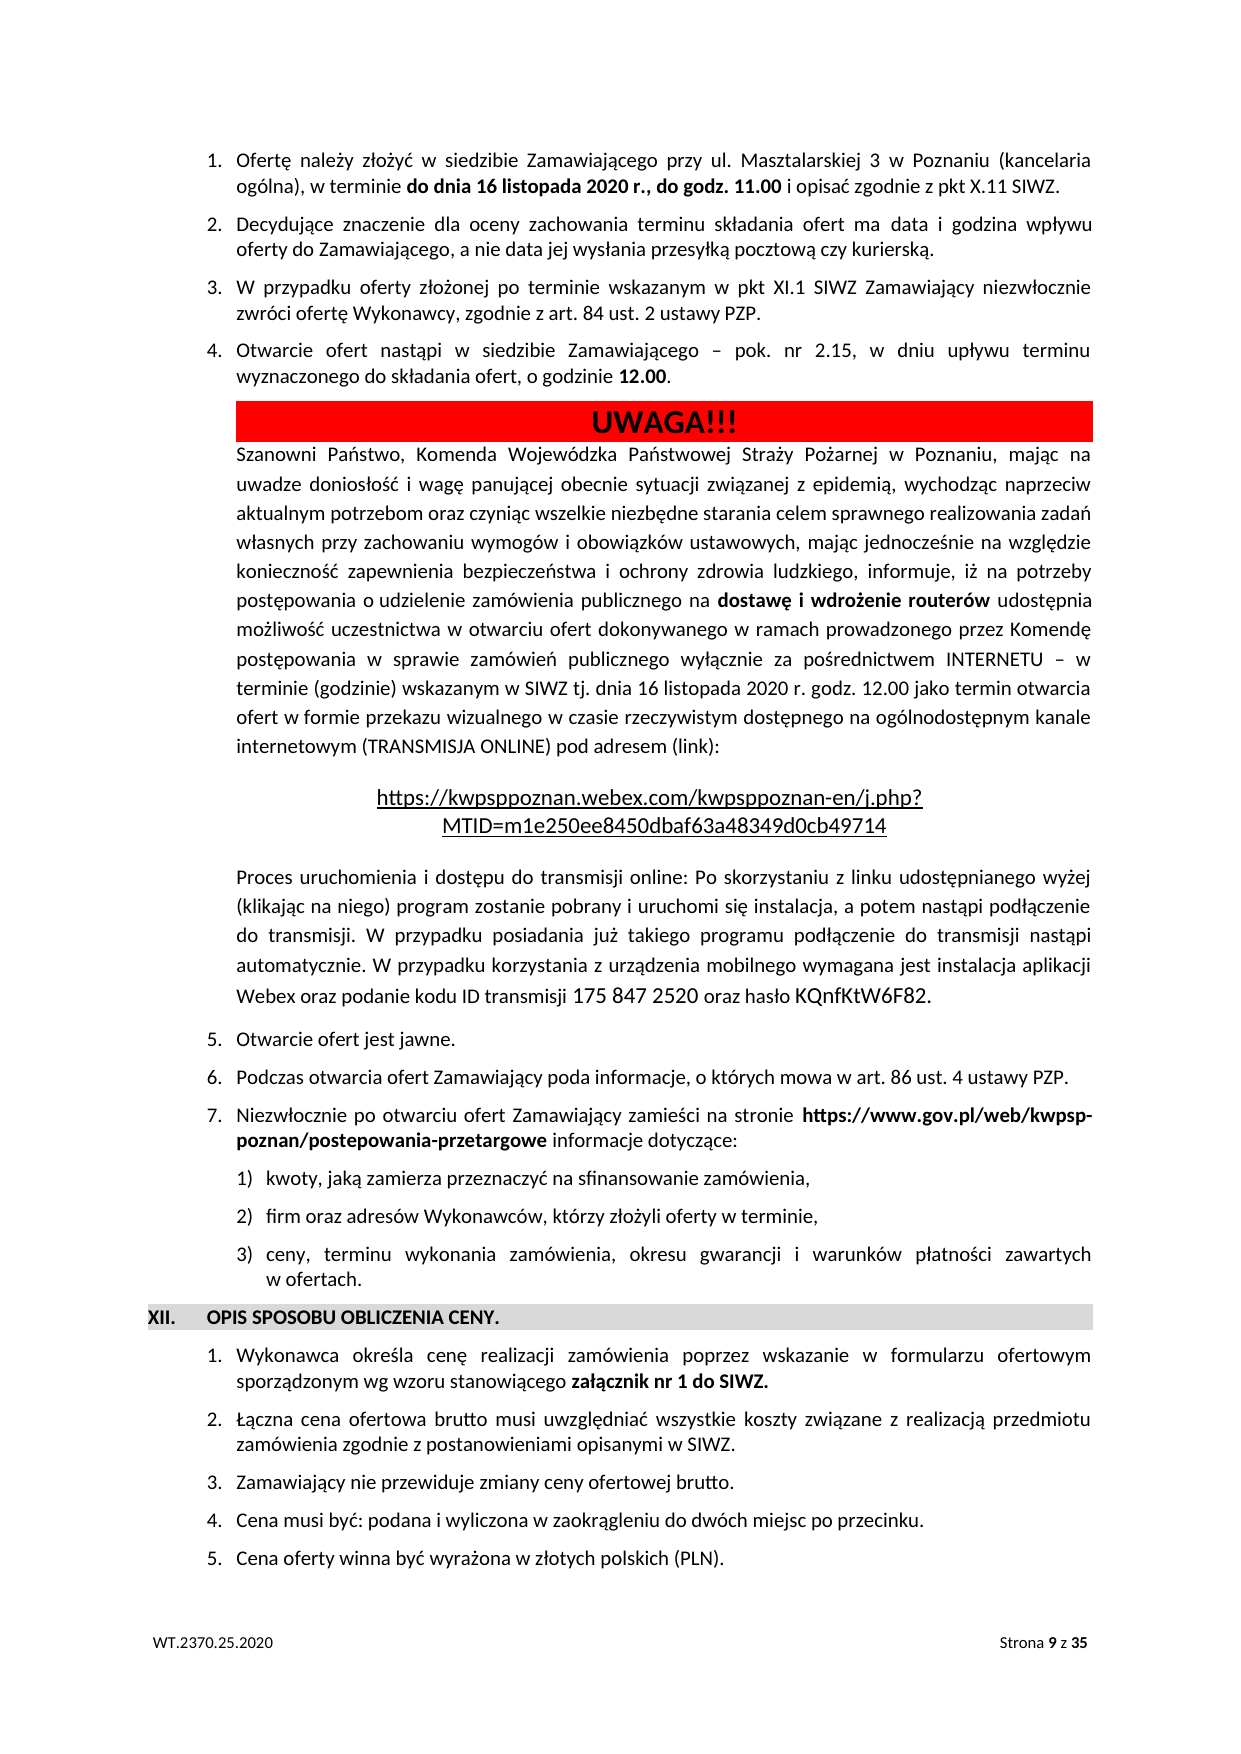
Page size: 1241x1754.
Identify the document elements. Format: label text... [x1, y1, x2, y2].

text 5. Otwarcie ofert jest jawne. [207, 1026, 1093, 1052]
text XII. OPIS SPOSOBU OBLICZENIA CENY. [148, 1304, 1093, 1330]
text UWAGA!!! [236, 401, 1093, 442]
text 4. Otwarcie ofert nastąpi w siedzibie Zamawiającego – pok. nr 2.15, w dniu upływu terminu wyznaczonego do składania ofert, o godzinie 12.00. [207, 338, 1093, 388]
text 1. Ofertę należy złożyć w siedzibie Zamawiającego przy ul. Masztalarskiej 3 w Poznaniu (kancelaria ogólna), w terminie do dnia 16 listopada 2020 r., do godz. 11.00 i opisać zgodnie z pkt X.11 SIWZ. [207, 148, 1093, 198]
text 3) ceny, terminu wykonania zamówienia, okresu gwarancji i warunków płatności zawartych w ofertach. [236, 1241, 1093, 1292]
text 5. Cena oferty winna być wyrażona w złotych polskich (PLN). [207, 1545, 1093, 1570]
text Proces uruchomienia i dostępu do transmisji online: Po skorzystaniu z linku udostępnianego wyżej (klikając na niego) program zostanie pobrany i uruchomi się instalacja, a potem nastąpi podłączenie do transmisji. W przypadku posiadania już takiego programu podłączenie do transmisji nastąpi automatycznie. W przypadku korzystania z urządzenia mobilnego wymagana jest instalacja aplikacji Webex oraz podanie kodu ID transmisji 175 847 2520 oraz hasło KQnfKtW6F82. [236, 864, 1093, 1009]
text 2. Łączna cena ofertowa brutto musi uwzględniać wszystkie koszty związane z realizacją przedmiotu zamówienia zgodnie z postanowieniami opisanymi w SIWZ. [207, 1406, 1093, 1457]
text 3. W przypadku oferty złożonej po terminie wskazanym w pkt XI.1 SIWZ Zamawiający niezwłocznie zwróci ofertę Wykonawcy, zgodnie z art. 84 ust. 2 ustawy PZP. [207, 274, 1093, 325]
text 4. Cena musi być: podana i wyliczona w zaokrągleniu do dwóch miejsc po przecinku. [207, 1507, 1093, 1532]
text 2. Decydujące znaczenie dla oceny zachowania terminu składania ofert ma data i godzina wpływu oferty do Zamawiającego, a nie data jej wysłania przesyłką pocztową czy kurierską. [207, 211, 1093, 262]
text 2) firm oraz adresów Wykonawców, którzy złożyli oferty w terminie, [236, 1203, 1093, 1229]
text 3. Zamawiający nie przewiduje zmiany ceny ofertowej brutto. [207, 1469, 1093, 1494]
text 7. Niezwłocznie po otwarciu ofert Zamawiający zamieści na stronie https://www.gov.pl/web/kwpsp-poznan/postepowania-przetargowe informacje dotyczące: [207, 1102, 1093, 1153]
text 6. Podczas otwarcia ofert Zamawiający poda informacje, o których mowa w art. 86 ust. 4 ustawy PZP. [207, 1064, 1093, 1089]
text Szanowni Państwo, Komenda Wojewódzka Państwowej Straży Pożarnej w Poznaniu, mając na uwadze doniosłość i wagę panującej obecnie sytuacji związanej z epidemią, wychodząc naprzeciw aktualnym potrzebom oraz czyniąc wszelkie niezbędne starania celem sprawnego realizowania zadań własnych przy zachowaniu wymogów i obowiązków ustawowych, mając jednocześnie na względzie konieczność zapewnienia bezpieczeństwa i ochrony zdrowia ludzkiego, informuje, iż na potrzeby postępowania o udzielenie zamówienia publicznego na dostawę i wdrożenie routerów udostępnia możliwość uczestnictwa w otwarciu ofert dokonywanego w ramach prowadzonego przez Komendę postępowania w sprawie zamówień publicznego wyłącznie za pośrednictwem INTERNETU – w terminie (godzinie) wskazanym w SIWZ tj. dnia 16 listopada 2020 r. godz. 12.00 jako termin otwarcia ofert w formie przekazu wizualnego w czasie rzeczywistym dostępnego na ogólnodostępnym kanale internetowym (TRANSMISJA ONLINE) pod adresem (link): [236, 442, 1093, 759]
text https://kwpsppoznan.webex.com/kwpsppoznan-en/j.php?MTID=m1e250ee8450dbaf63a48349d0cb49714 [207, 783, 1093, 839]
text 1) kwoty, jaką zamierza przeznaczyć na sfinansowanie zamówienia, [236, 1165, 1093, 1191]
text 1. Wykonawca określa cenę realizacji zamówienia poprzez wskazanie w formularzu ofertowym sporządzonym wg wzoru stanowiącego załącznik nr 1 do SIWZ. [207, 1342, 1093, 1393]
